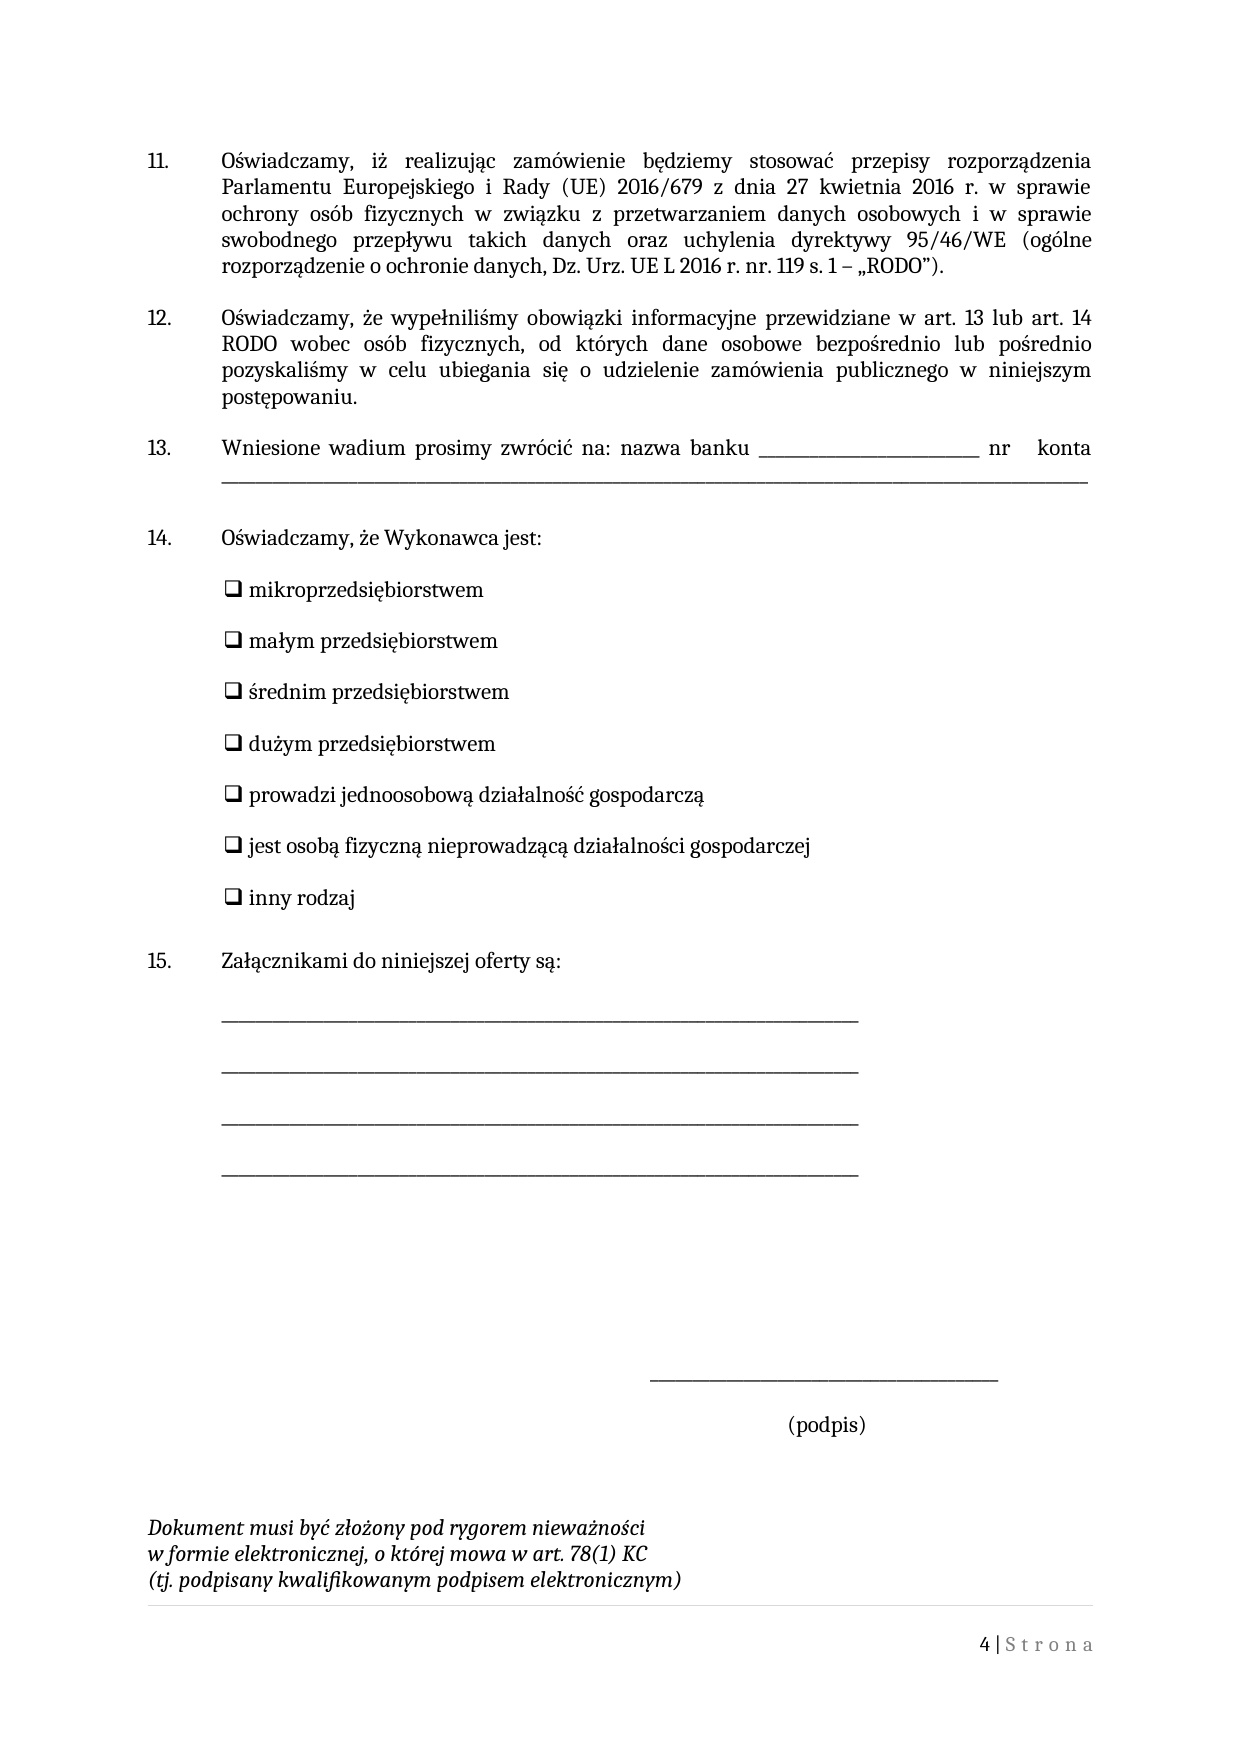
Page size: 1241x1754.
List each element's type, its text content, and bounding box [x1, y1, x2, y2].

text mikroprzedsiębiorstwem [148, 576, 1093, 603]
text 12. Oświadczamy, że wypełniliśmy obowiązki informacyjne przewidziane w art. 13 lub art. 14 RODO wobec osób fizycznych, od których dane osobowe bezpośrednio lub pośrednio pozyskaliśmy w celu ubiegania się o udzielenie zamówienia publicznego w niniejszym postępowaniu. [148, 304, 1093, 410]
text dużym przedsiębiorstwem [148, 730, 1093, 757]
text ___________________________________________________________________________ [221, 1000, 1093, 1026]
text 14. Oświadczamy, że Wykonawca jest: [148, 525, 1093, 551]
text Dokument musi być złożony pod rygorem nieważności w formie elektronicznej, o której mowa w art. 78(1) KC (tj. podpisany kwalifikowanym podpisem elektronicznym) [148, 1514, 1093, 1594]
text 11. Oświadczamy, iż realizując zamówienie będziemy stosować przepisy rozporządzenia Parlamentu Europejskiego i Rady (UE) 2016/679 z dnia 27 kwietnia 2016 r. w sprawie ochrony osób fizycznych w związku z przetwarzaniem danych osobowych i w sprawie swobodnego przepływu takich danych oraz uchylenia dyrektywy 95/46/WE (ogólne rozporządzenie o ochronie danych, Dz. Urz. UE L 2016 r. nr. 119 s. 1 – „RODO”). [148, 148, 1093, 279]
text ___________________________________________________________________________ [221, 1154, 1093, 1180]
text prowadzi jednoosobową działalność gospodarczą [148, 782, 1093, 808]
text jest osobą fizyczną nieprowadzącą działalności gospodarczej [148, 833, 1093, 859]
text małym przedsiębiorstwem [148, 628, 1093, 654]
text średnim przedsiębiorstwem [148, 679, 1093, 705]
text 15. Załącznikami do niniejszej oferty są: [148, 948, 1093, 975]
text inny rodzaj [148, 884, 1093, 911]
text _________________________________________ (podpis) [561, 1359, 1093, 1438]
text ___________________________________________________________________________ [221, 1102, 1093, 1129]
text ___________________________________________________________________________ [221, 1051, 1093, 1077]
text 13. Wniesione wadium prosimy zwrócić na: nazwa banku __________________________ nr konta ______________________________________________________________________________________________________ [148, 435, 1093, 487]
